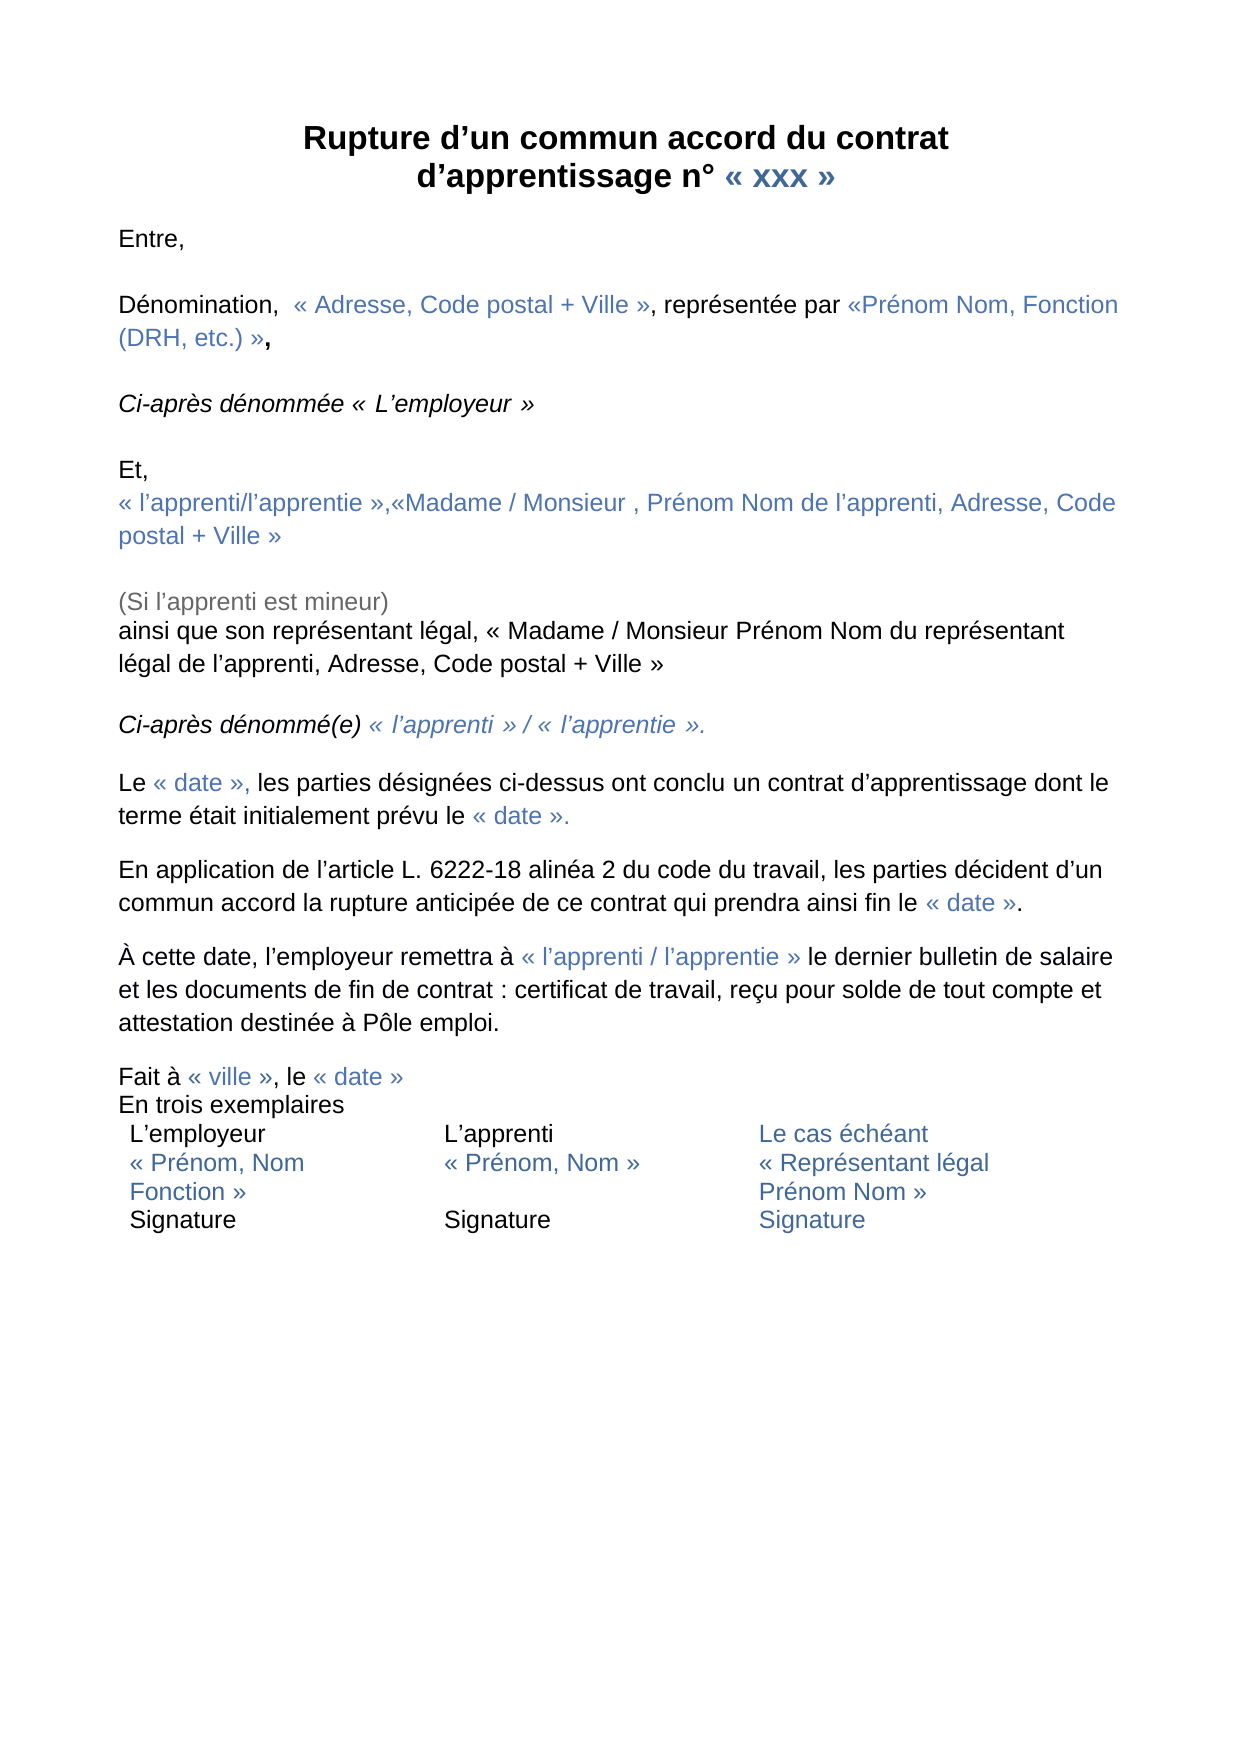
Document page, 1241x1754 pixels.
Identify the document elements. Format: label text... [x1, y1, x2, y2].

text Ci-après dénommé(e) « l’apprenti » / « l’apprentie ». [118, 711, 1122, 739]
text En application de l’article L. 6222-18 alinéa 2 du code du travail, les parties décident d’un commun accord la rupture anticipée de ce contrat qui prendra ainsi fin le « date ». [118, 855, 1122, 917]
table_header Le cas échéant « Représentant légal Prénom Nom » [748, 1119, 1062, 1205]
table_header L’employeur « Prénom, Nom Fonction » [118, 1119, 433, 1205]
text Fait à « ville », le « date » [118, 1062, 1122, 1090]
text Rupture d’un commun accord du contrat d’apprentissage n° « xxx » [254, 118, 998, 195]
text « l’apprenti/l’apprentie »,«Madame / Monsieur , Prénom Nom de l’apprenti, Adresse, Code postal + Ville » [118, 488, 1122, 550]
text Et, [118, 455, 1122, 484]
text ainsi que son représentant légal, « Madame / Monsieur Prénom Nom du représentant légal de l’apprenti, Adresse, Code postal + Ville » [118, 616, 1122, 677]
text Entre, [118, 224, 1122, 252]
text À cette date, l’employeur remettra à « l’apprenti / l’apprentie » le dernier bulletin de salaire et les documents de fin de contrat : certificat de travail, reçu pour solde de tout compte et attestation destinée à Pôle emploi. [118, 942, 1122, 1037]
text Dénomination, « Adresse, Code postal + Ville », représentée par «Prénom Nom, Fonction (DRH, etc.) », [118, 290, 1122, 352]
table_cell Signature [433, 1205, 747, 1292]
text Ci-après dénommée « L’employeur » [118, 389, 1122, 418]
table_header L’apprenti « Prénom, Nom » [433, 1119, 747, 1205]
text Le « date », les parties désignées ci-dessus ont conclu un contrat d’apprentissage dont le terme était initialement prévu le « date ». [118, 768, 1122, 830]
text (Si l’apprenti est mineur) [118, 587, 1122, 616]
text En trois exemplaires [118, 1090, 1122, 1119]
table_cell Signature [118, 1205, 433, 1292]
table_cell Signature [748, 1205, 1062, 1292]
